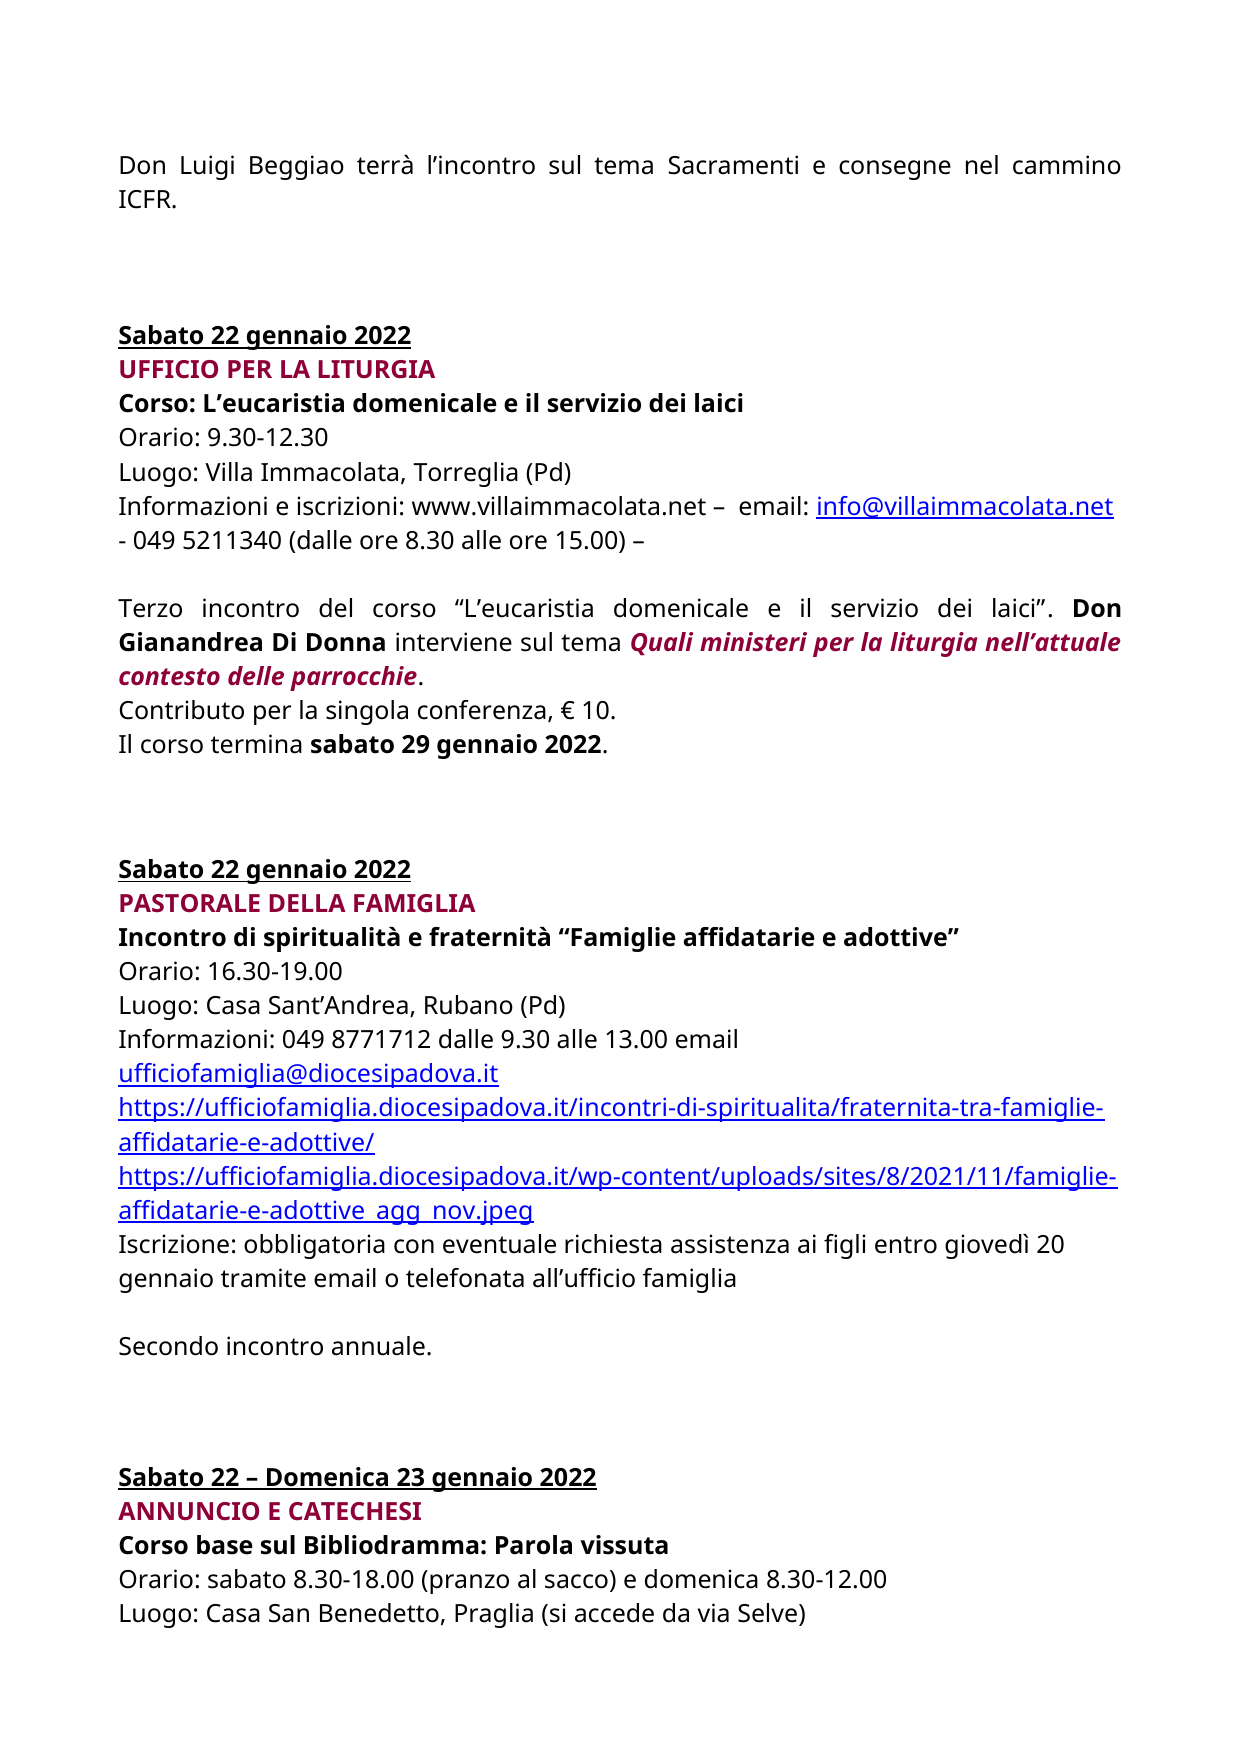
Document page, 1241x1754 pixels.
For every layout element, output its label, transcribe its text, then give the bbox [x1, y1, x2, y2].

text UFFICIO PER LA LITURGIA [118, 352, 1122, 386]
text ANNUNCIO E CATECHESI [118, 1493, 1122, 1527]
text Contributo per la singola conferenza, € 10. [118, 693, 1122, 727]
text Incontro di spiritualità e fraternità “Famiglie affidatarie e adottive” [118, 920, 1122, 954]
text Sabato 22 gennaio 2022 [118, 852, 1122, 886]
text https://ufficiofamiglia.diocesipadova.it/incontri-di-spiritualita/fraternita-tra-famiglie-affidatarie-e-adottive/ [118, 1090, 1122, 1158]
text Secondo incontro annuale. [118, 1328, 1122, 1363]
text Corso base sul Bibliodramma: Parola vissuta [118, 1527, 1122, 1561]
text PASTORALE DELLA FAMIGLIA [118, 886, 1122, 920]
text https://ufficiofamiglia.diocesipadova.it/wp-content/uploads/sites/8/2021/11/famiglie-affidatarie-e-adottive_agg_nov.jpeg [118, 1158, 1122, 1226]
text Luogo: Casa San Benedetto, Praglia (si accede da via Selve) [118, 1595, 1122, 1629]
text Don Luigi Beggiao terrà l’incontro sul tema Sacramenti e consegne nel cammino ICFR. [118, 148, 1122, 216]
text Luogo: Casa Sant’Andrea, Rubano (Pd) [118, 988, 1122, 1022]
text Sabato 22 gennaio 2022 [118, 318, 1122, 352]
text Luogo: Villa Immacolata, Torreglia (Pd) [118, 454, 1122, 488]
text Sabato 22 – Domenica 23 gennaio 2022 [118, 1459, 1122, 1493]
text Informazioni: 049 8771712 dalle 9.30 alle 13.00 email ufficiofamiglia@diocesipadova.it [118, 1022, 1122, 1090]
text Informazioni e iscrizioni: www.villaimmacolata.net – email: info@villaimmacolata.net - 049 5211340 (dalle ore 8.30 alle ore 15.00) – [118, 488, 1122, 556]
text Iscrizione: obbligatoria con eventuale richiesta assistenza ai figli entro giovedì 20 gennaio tramite email o telefonata all’ufficio famiglia [118, 1226, 1122, 1294]
text Il corso termina sabato 29 gennaio 2022. [118, 727, 1122, 761]
text Corso: L’eucaristia domenicale e il servizio dei laici [118, 386, 1122, 420]
text Orario: sabato 8.30-18.00 (pranzo al sacco) e domenica 8.30-12.00 [118, 1561, 1122, 1595]
text Orario: 16.30-19.00 [118, 954, 1122, 988]
text Orario: 9.30-12.30 [118, 420, 1122, 454]
text Terzo incontro del corso “L’eucaristia domenicale e il servizio dei laici”. Don Gianandrea Di Donna interviene sul tema Quali ministeri per la liturgia nell’attuale contesto delle parrocchie. [118, 590, 1122, 693]
